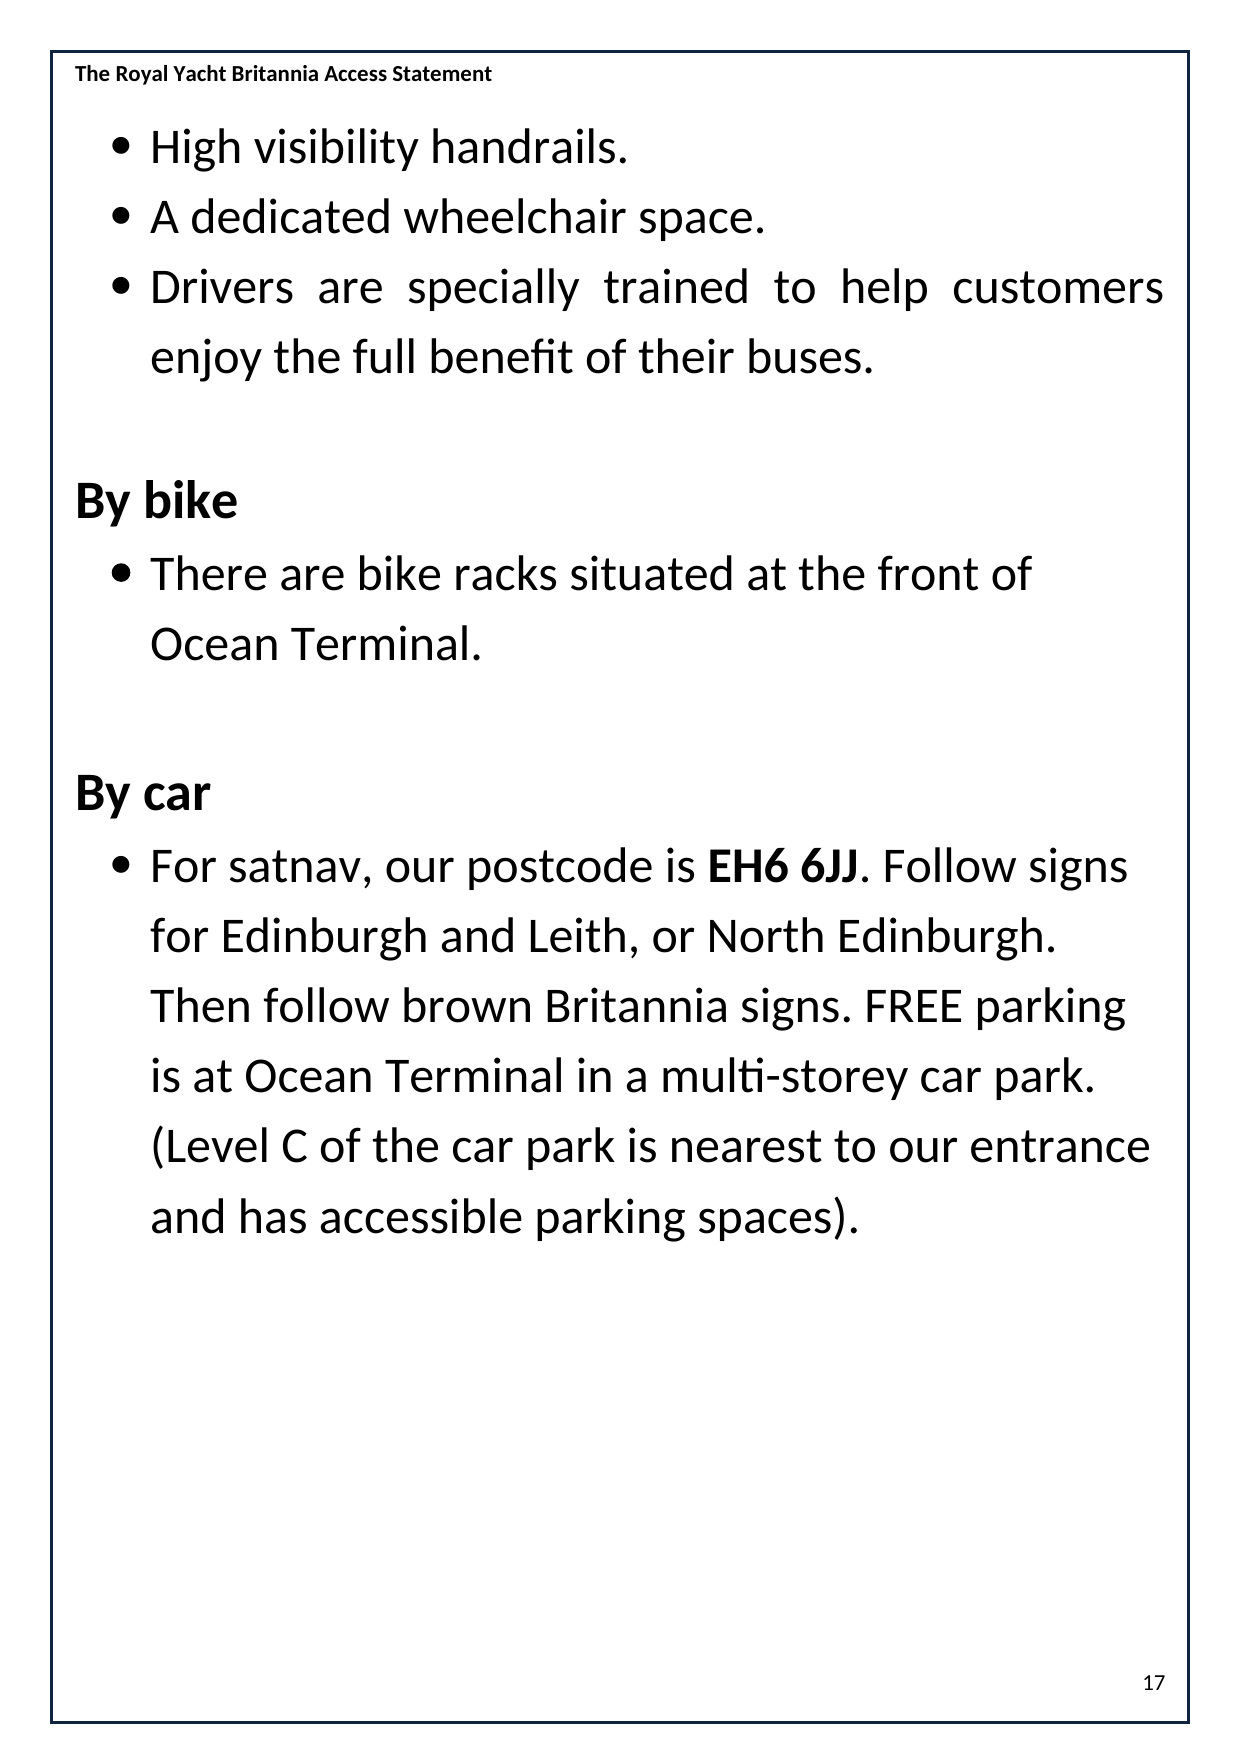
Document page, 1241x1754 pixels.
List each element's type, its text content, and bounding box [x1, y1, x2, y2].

list Drivers are specially trained to help customers enjoy the full benefit of their buses. [112, 255, 1165, 386]
list For satnav, our postcode is EH6 6JJ. Follow signs for Edinburgh and Leith, or North Edinburgh. Then follow brown Britannia signs. FREE parking is at Ocean Terminal in a multi-storey car park. (Level C of the car park is nearest to our entrance and has accessible parking spaces). [112, 834, 1165, 1246]
list High visibility handrails. [112, 115, 1165, 176]
list A dedicated wheelchair space. [112, 185, 1165, 246]
subtitle By car [75, 758, 1165, 824]
subtitle By bike [75, 466, 1165, 532]
list There are bike racks situated at the front of Ocean Terminal. [112, 542, 1165, 673]
